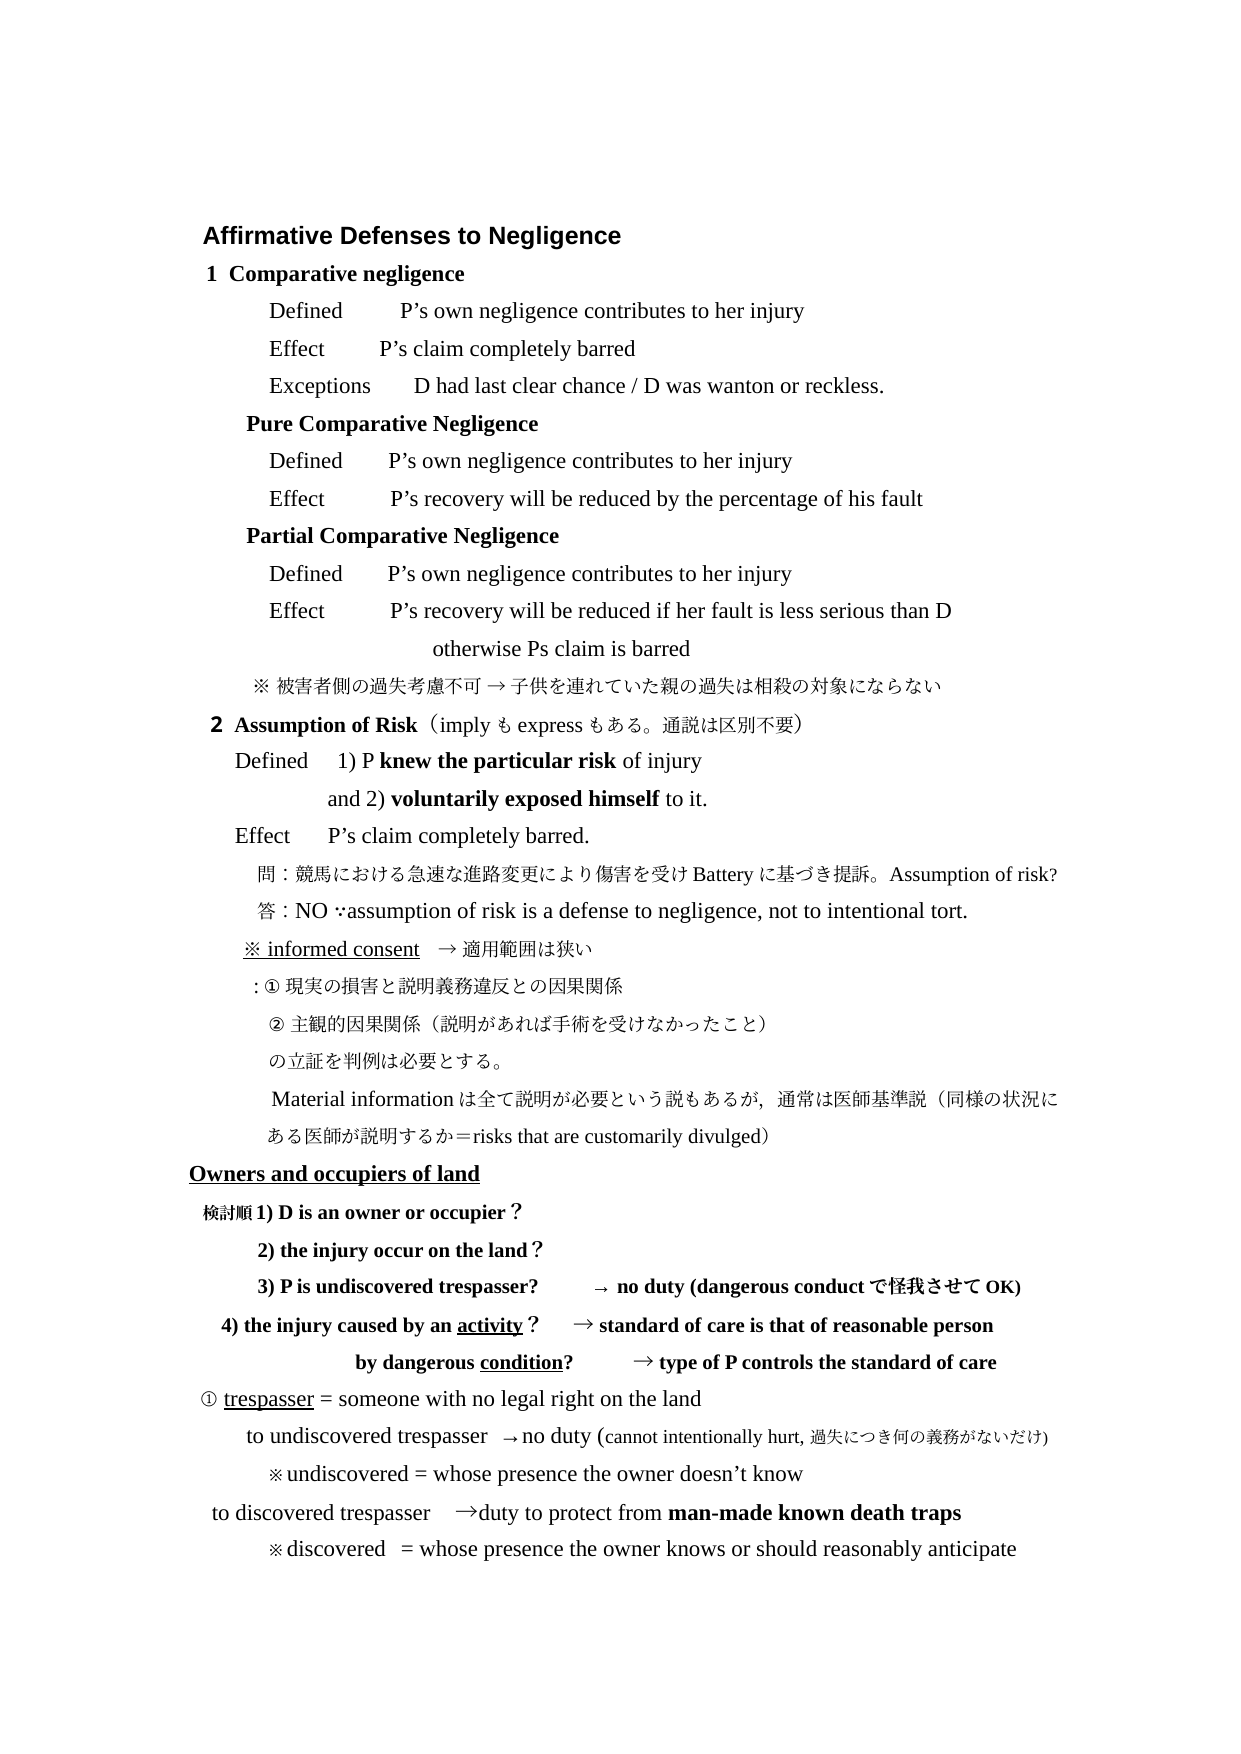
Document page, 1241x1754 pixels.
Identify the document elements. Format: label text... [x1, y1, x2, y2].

text Affirmative Defenses to Negligence [177, 217, 1063, 254]
text Effect P’s recovery will be reduced if her fault is less serious than D [177, 592, 1063, 629]
text 2) the injury occur on the land？ [177, 1229, 1063, 1267]
text 検討順1) D is an owner or occupier？ [177, 1192, 1063, 1229]
text ※ undiscovered = whose presence the owner doesn’t know [177, 1454, 1063, 1492]
text to undiscovered trespasser →no duty (cannot intentionally hurt, 過失につき何の義務がないだけ) [177, 1417, 1063, 1454]
text ① trespasser = someone with no legal right on the land [177, 1379, 1063, 1417]
text Defined P’s own negligence contributes to her injury [177, 442, 1063, 479]
text Owners and occupiers of land [177, 1154, 1063, 1192]
text の立証を判例は必要とする。 [259, 1042, 1063, 1079]
text Exceptions D had last clear chance / D was wanton or reckless. [177, 367, 1063, 404]
text Partial Comparative Negligence [177, 517, 1063, 554]
text 3) P is undiscovered trespasser? → no duty (dangerous conductで怪我させてOK) [177, 1267, 1063, 1304]
text ② 主観的因果関係（説明があれば手術を受けなかったこと） [259, 1004, 1063, 1042]
text ある医師が説明するか＝risks that are customarily divulged） [177, 1117, 1063, 1154]
text and 2) voluntarily exposed himself to it. [177, 779, 1063, 817]
text 2 Assumption of Risk（implyもexpressもある。通説は区別不要） [177, 704, 1063, 742]
text Material informationは全て説明が必要という説もあるが，通常は医師基準説（同様の状況に [177, 1079, 1063, 1117]
text 1 Comparative negligence [177, 254, 1063, 292]
text otherwise Ps claim is barred [177, 629, 1063, 667]
text 4) the injury caused by an activity？ → standard of care is that of reasonable person [177, 1304, 1063, 1342]
text Defined 1) P knew the particular risk of injury [177, 742, 1063, 779]
text : ① 現実の損害と説明義務違反との因果関係 [254, 967, 1063, 1004]
text to discovered trespasser →duty to protect from man-made known death traps [177, 1492, 1063, 1529]
text by dangerous condition? → type of P controls the standard of care [177, 1342, 1063, 1379]
text Effect P’s claim completely barred. [177, 817, 1063, 854]
text Effect P’s recovery will be reduced by the percentage of his fault [177, 479, 1063, 517]
text 答：NO ∵assumption of risk is a defense to negligence, not to intentional tort. [177, 892, 1063, 929]
text ※ discovered = whose presence the owner knows or should reasonably anticipate [177, 1529, 1063, 1567]
text Defined P’s own negligence contributes to her injury [177, 554, 1063, 592]
text ※ 被害者側の過失考慮不可 → 子供を連れていた親の過失は相殺の対象にならない [177, 667, 1063, 704]
text Defined P’s own negligence contributes to her injury [177, 292, 1063, 329]
text 問：競馬における急速な進路変更により傷害を受けBatteryに基づき提訴。Assumption of risk? [177, 854, 1063, 892]
text Pure Comparative Negligence [177, 404, 1063, 442]
text ※ informed consent → 適用範囲は狭い [177, 929, 1063, 967]
text Effect P’s claim completely barred [177, 329, 1063, 367]
